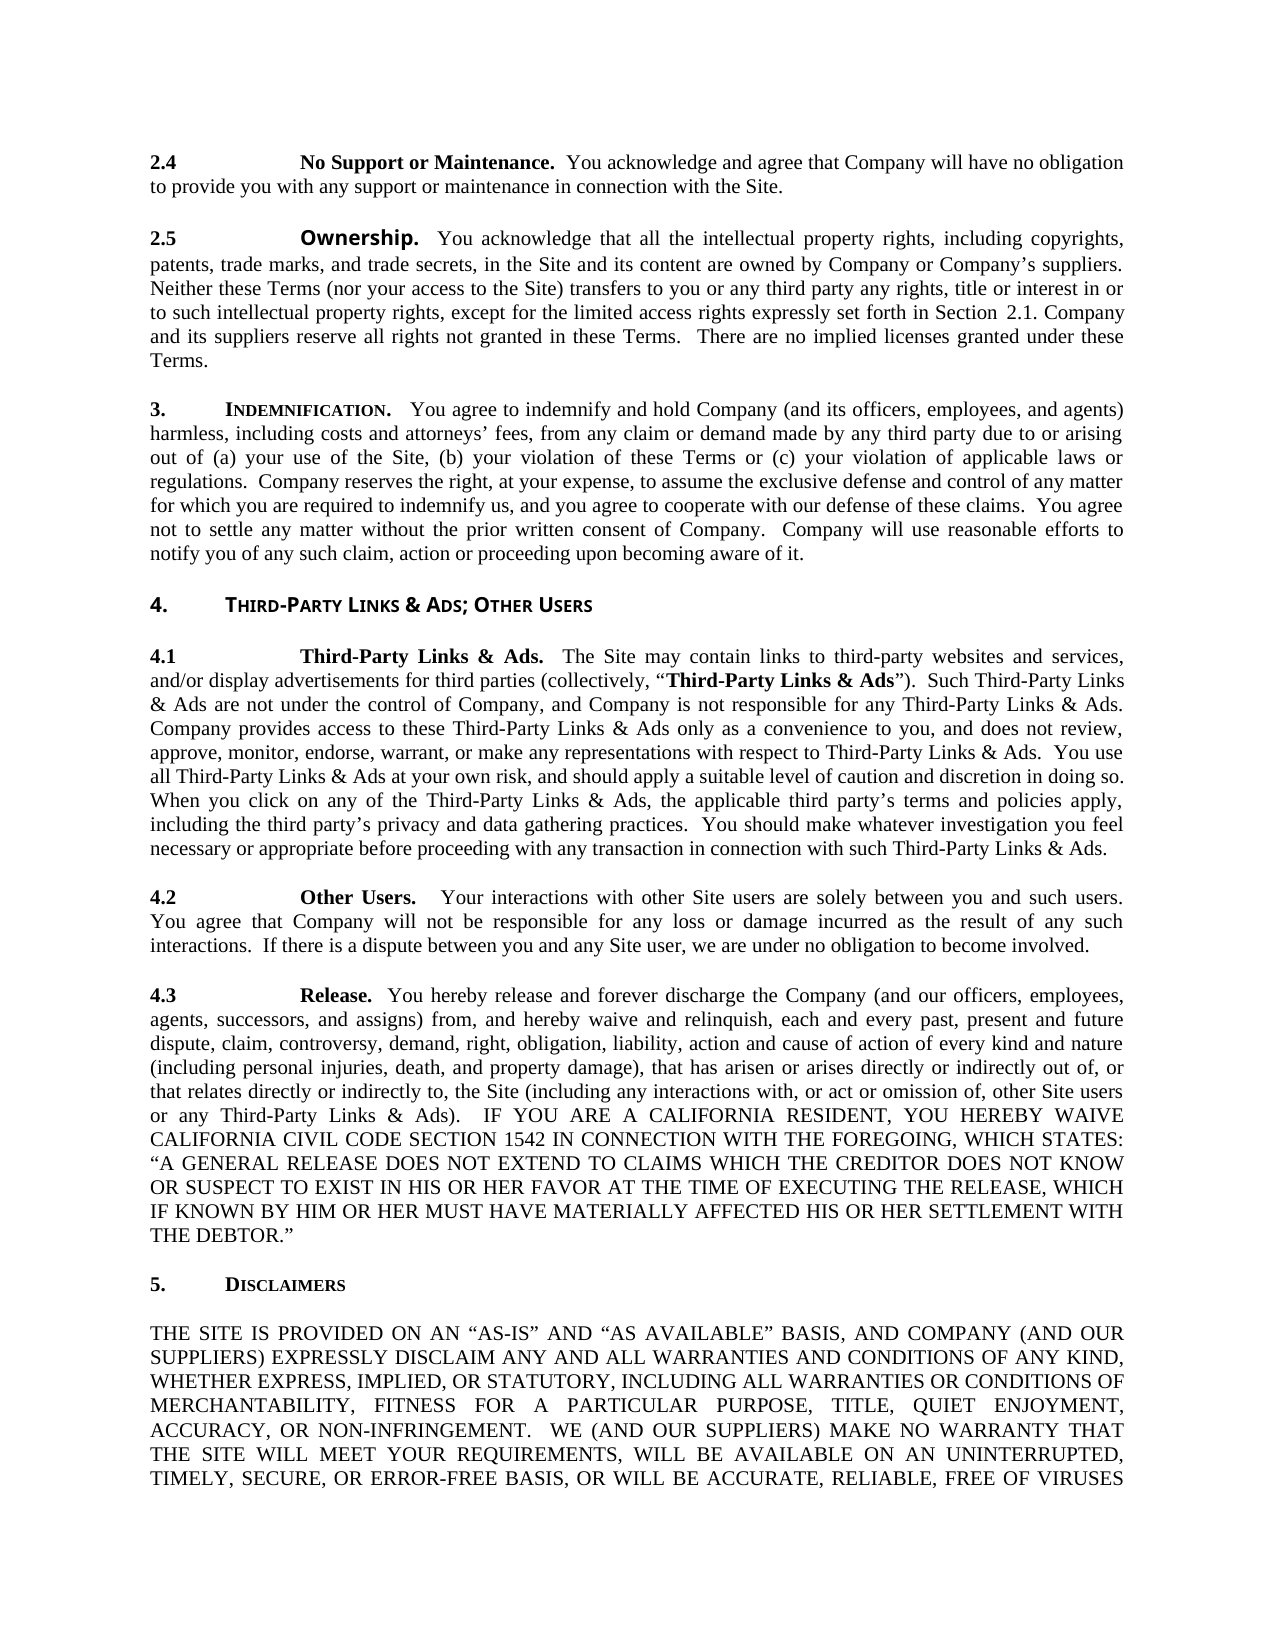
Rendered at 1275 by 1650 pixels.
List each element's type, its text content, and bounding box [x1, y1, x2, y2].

text Third-Party Links & Ads. The Site may contain links to third-party websites and services, and/or display advertisements for third parties (collectively, “Third-Party Links & Ads”). Such Third-Party Links & Ads are not under the control of Company, and Company is not responsible for any Third-Party Links & Ads. Company provides access to these Third-Party Links & Ads only as a convenience to you, and does not review, approve, monitor, endorse, warrant, or make any representations with respect to Third-Party Links & Ads. You use all Third-Party Links & Ads at your own risk, and should apply a suitable level of caution and discretion in doing so. When you click on any of the Third-Party Links & Ads, the applicable third party’s terms and policies apply, including the third party’s privacy and data gathering practices. You should make whatever investigation you feel necessary or appropriate before proceeding with any transaction in connection with such Third-Party Links & Ads. [150, 644, 1125, 860]
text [150, 1321, 1125, 1490]
text Other Users. Your interactions with other Site users are solely between you and such users. You agree that Company will not be responsible for any loss or damage incurred as the result of any such interactions. If there is a dispute between you and any Site user, we are under no obligation to become involved. [150, 885, 1125, 957]
text Disclaimers [150, 1272, 1125, 1296]
text Ownership. You acknowledge that all the intellectual property rights, including copyrights, patents, trade marks, and trade secrets, in the Site and its content are owned by Company or Company’s suppliers. Neither these Terms (nor your access to the Site) transfers to you or any third party any rights, title or interest in or to such intellectual property rights, except for the limited access rights expressly set forth in Section 2.1. Company and its suppliers reserve all rights not granted in these Terms. There are no implied licenses granted under these Terms. [150, 223, 1125, 372]
text Release. You hereby release and forever discharge the Company (and our officers, employees, agents, successors, and assigns) from, and hereby waive and relinquish, each and every past, present and future dispute, claim, controversy, demand, right, obligation, liability, action and cause of action of every kind and nature (including personal injuries, death, and property damage), that has arisen or arises directly or indirectly out of, or that relates directly or indirectly to, the Site (including any interactions with, or act or omission of, other Site users or any Third-Party Links & Ads). IF YOU ARE A CALIFORNIA RESIDENT, YOU HEREBY WAIVE CALIFORNIA CIVIL CODE SECTION 1542 IN CONNECTION WITH THE FOREGOING, WHICH STATES: “A GENERAL RELEASE DOES NOT EXTEND TO CLAIMS WHICH THE CREDITOR DOES NOT KNOW OR SUSPECT TO EXIST IN HIS OR HER FAVOR AT THE TIME OF EXECUTING THE RELEASE, WHICH IF KNOWN BY HIM OR HER MUST HAVE MATERIALLY AFFECTED HIS OR HER SETTLEMENT WITH THE DEBTOR.” [150, 982, 1125, 1247]
text Indemnification. You agree to indemnify and hold Company (and its officers, employees, and agents) harmless, including costs and attorneys’ fees, from any claim or demand made by any third party due to or arising out of (a) your use of the Site, (b) your violation of these Terms or (c) your violation of applicable laws or regulations. Company reserves the right, at your expense, to assume the exclusive defense and control of any matter for which you are required to indemnify us, and you agree to cooperate with our defense of these claims. You agree not to settle any matter without the prior written consent of Company. Company will use reasonable efforts to notify you of any such claim, action or proceeding upon becoming aware of it. [150, 397, 1125, 565]
text No Support or Maintenance. You acknowledge and agree that Company will have no obligation to provide you with any support or maintenance in connection with the Site. [150, 150, 1125, 198]
text Third-Party Links & Ads; Other Users [150, 590, 1125, 619]
